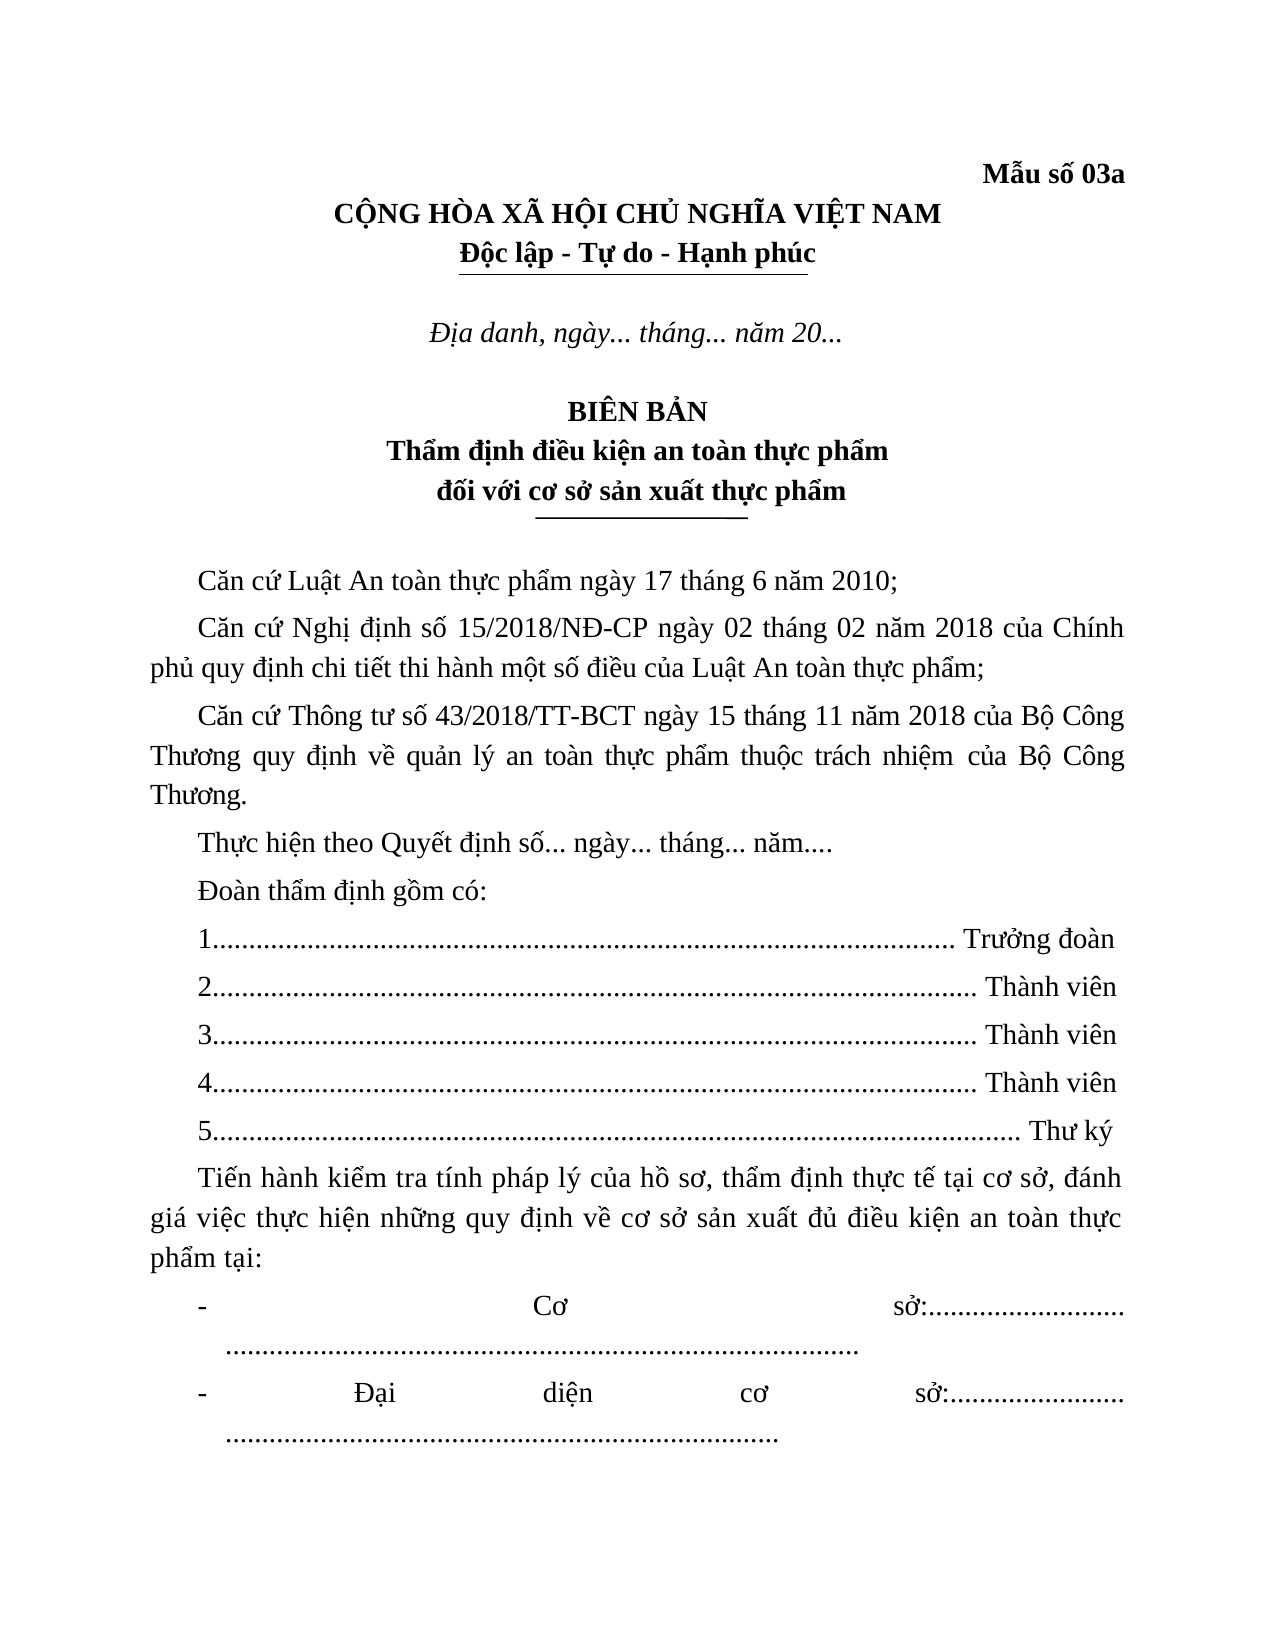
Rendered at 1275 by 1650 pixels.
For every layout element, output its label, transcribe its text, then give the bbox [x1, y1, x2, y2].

text CỘNG HÒA XÃ HỘI CHỦ NGHĨA VIỆT NAM [150, 192, 1125, 231]
text Căn cứ Luật An toàn thực phẩm ngày 17 tháng 6 năm 2010; [150, 558, 1125, 598]
text 5............................................................................................................... Thư ký [150, 1108, 1125, 1148]
text 3......................................................................................................... Thành viên [150, 1012, 1125, 1052]
text Căn cứ Nghị định số 15/2018/NĐ-CP ngày 02 tháng 02 năm 2018 của Chính phủ quy định chi tiết thi hành một số điều của Luật An toàn thực phẩm; [150, 606, 1125, 685]
text 1...................................................................................................... Trưởng đoàn [150, 917, 1125, 956]
text Tiến hành kiểm tra tính pháp lý của hồ sơ, thẩm định thực tế tại cơ sở, đánh giá việc thực hiện những quy định về cơ sở sản xuất đủ điều kiện an toàn thực phẩm tại: [150, 1156, 1125, 1275]
text Độc lập - Tự do - Hạnh phúc [150, 231, 1125, 271]
text 2......................................................................................................... Thành viên [150, 964, 1125, 1004]
text Mẫu số 03a [150, 150, 1125, 192]
text - Cơ sở:........................... ....................................................................................... [150, 1283, 1125, 1362]
text Thẩm định điều kiện an toàn thực phẩm [150, 429, 1125, 469]
text đối với cơ sở sản xuất thực phẩm [150, 469, 1125, 508]
text 4......................................................................................................... Thành viên [150, 1060, 1125, 1100]
text Địa danh, ngày... tháng... năm 20... [150, 310, 1125, 350]
text Thực hiện theo Quyết định số... ngày... tháng... năm.... [150, 821, 1125, 860]
title Căn cứ Thông tư số 43/2018/TT-BCT ngày 15 tháng 11 năm 2018 của Bộ Công Thương quy định về quản lý an toàn thực phẩm thuộc trách nhiệm của Bộ Công Thương. [150, 694, 1125, 812]
text - Đại diện cơ sở:........................ ............................................................................ [150, 1371, 1125, 1450]
text BIÊN BẢN [150, 389, 1125, 429]
text Đoàn thẩm định gồm có: [150, 869, 1125, 908]
